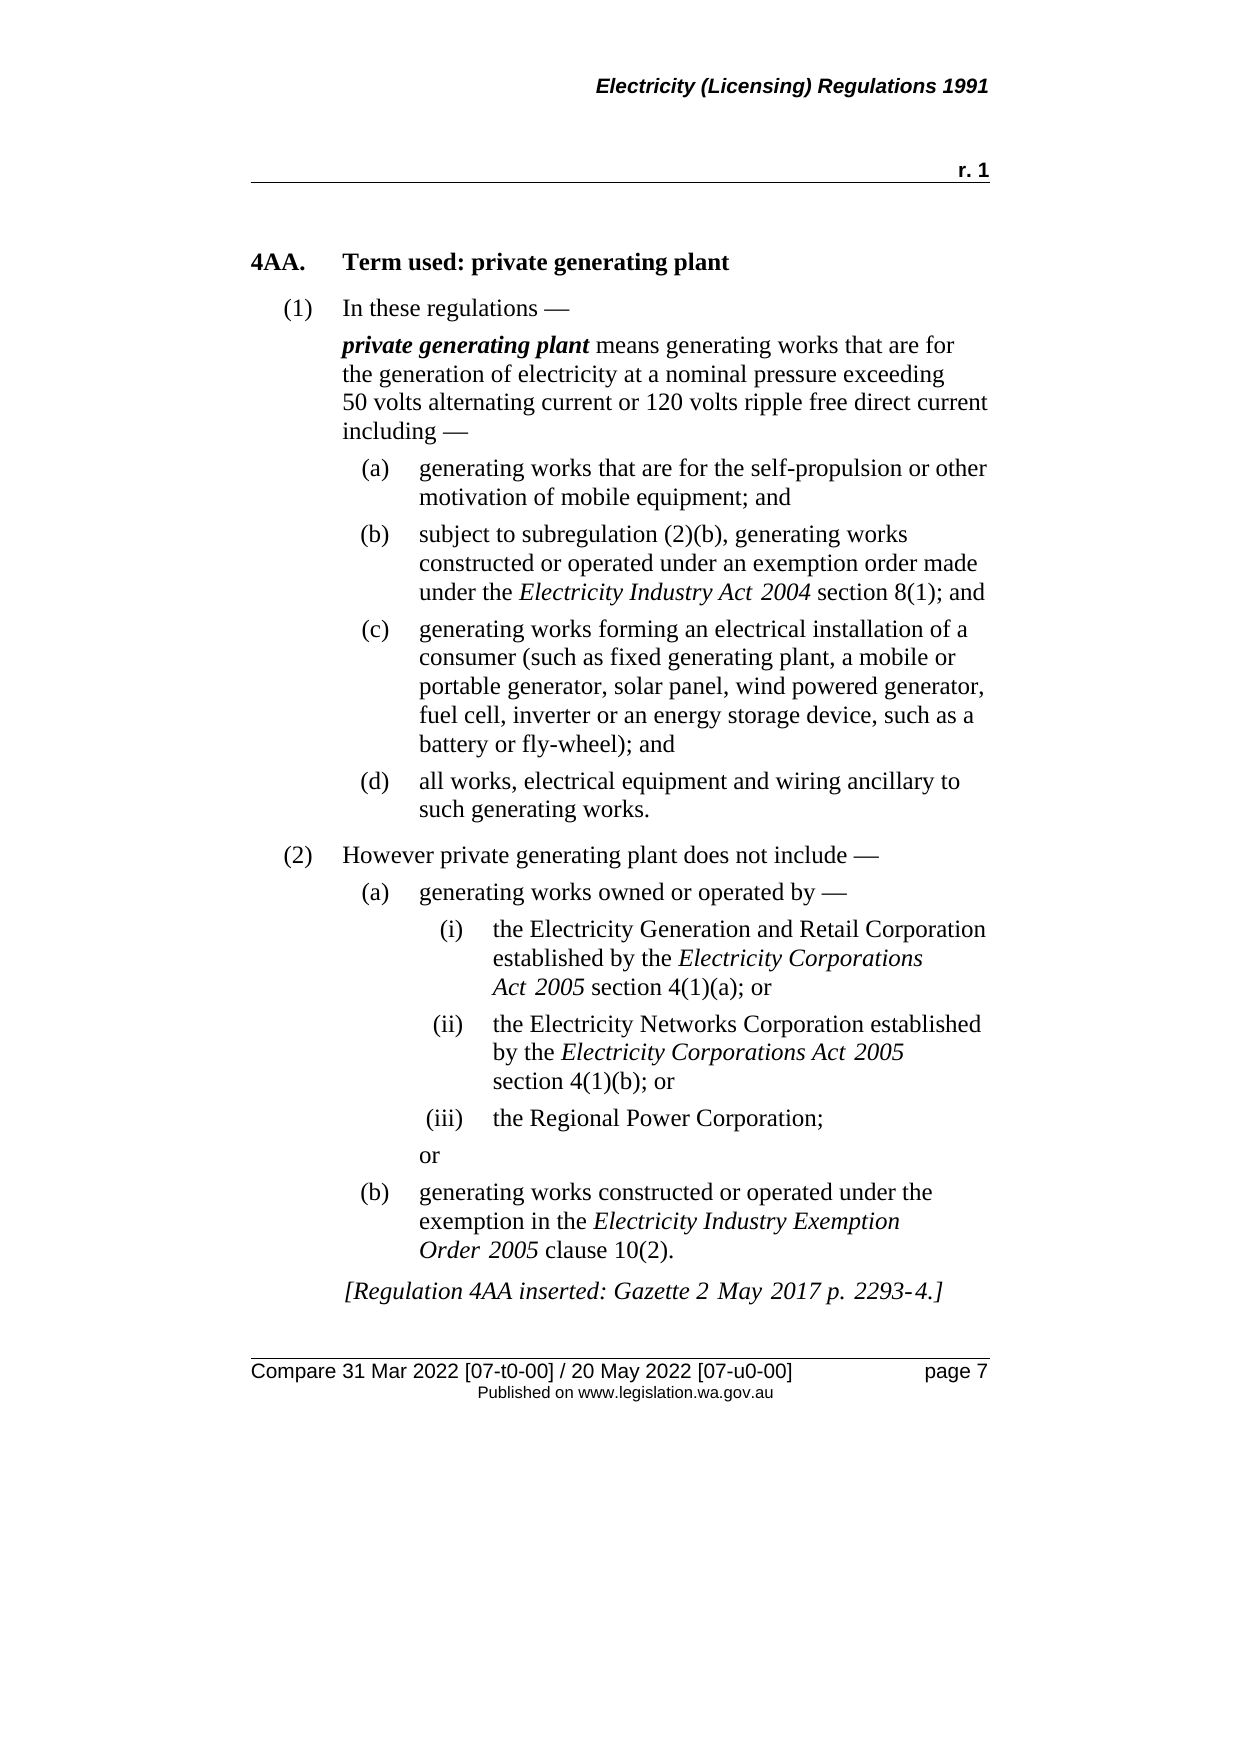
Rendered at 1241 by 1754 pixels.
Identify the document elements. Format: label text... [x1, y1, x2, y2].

text private generating plant means generating works that are for the generation of electricity at a nominal pressure exceeding 50 volts alternating current or 120 volts ripple free direct current including — [251, 330, 990, 445]
text (a) generating works owned or operated by — [251, 877, 990, 906]
text (i) the Electricity Generation and Retail Corporation established by the Electricity Corporations Act 2005 section 4(1)(a); or [251, 914, 990, 1000]
text (c) generating works forming an electrical installation of a consumer (such as fixed generating plant, a mobile or portable generator, solar panel, wind powered generator, fuel cell, inverter or an energy storage device, such as a battery or fly-wheel); and [251, 614, 990, 757]
text or [251, 1140, 990, 1169]
text (b) subject to subregulation (2)(b), generating works constructed or operated under an exemption order made under the Electricity Industry Act 2004 section 8(1); and [251, 519, 990, 605]
text (1) In these regulations — [251, 293, 990, 322]
text (d) all works, electrical equipment and wiring ancillary to such generating works. [251, 766, 990, 823]
text (b) generating works constructed or operated under the exemption in the Electricity Industry Exemption Order 2005 clause 10(2). [251, 1177, 990, 1264]
text [Regulation 4AA inserted: Gazette 2 May 2017 p. 2293-4.] [251, 1276, 990, 1305]
text (a) generating works that are for the self-propulsion or other motivation of mobile equipment; and [251, 453, 990, 511]
text (ii) the Electricity Networks Corporation established by the Electricity Corporations Act 2005 section 4(1)(b); or [251, 1009, 990, 1095]
text (2) However private generating plant does not include — [251, 840, 990, 869]
subtitle 4AA. Term used: private generating plant [251, 247, 990, 276]
text (iii) the Regional Power Corporation; [251, 1103, 990, 1132]
